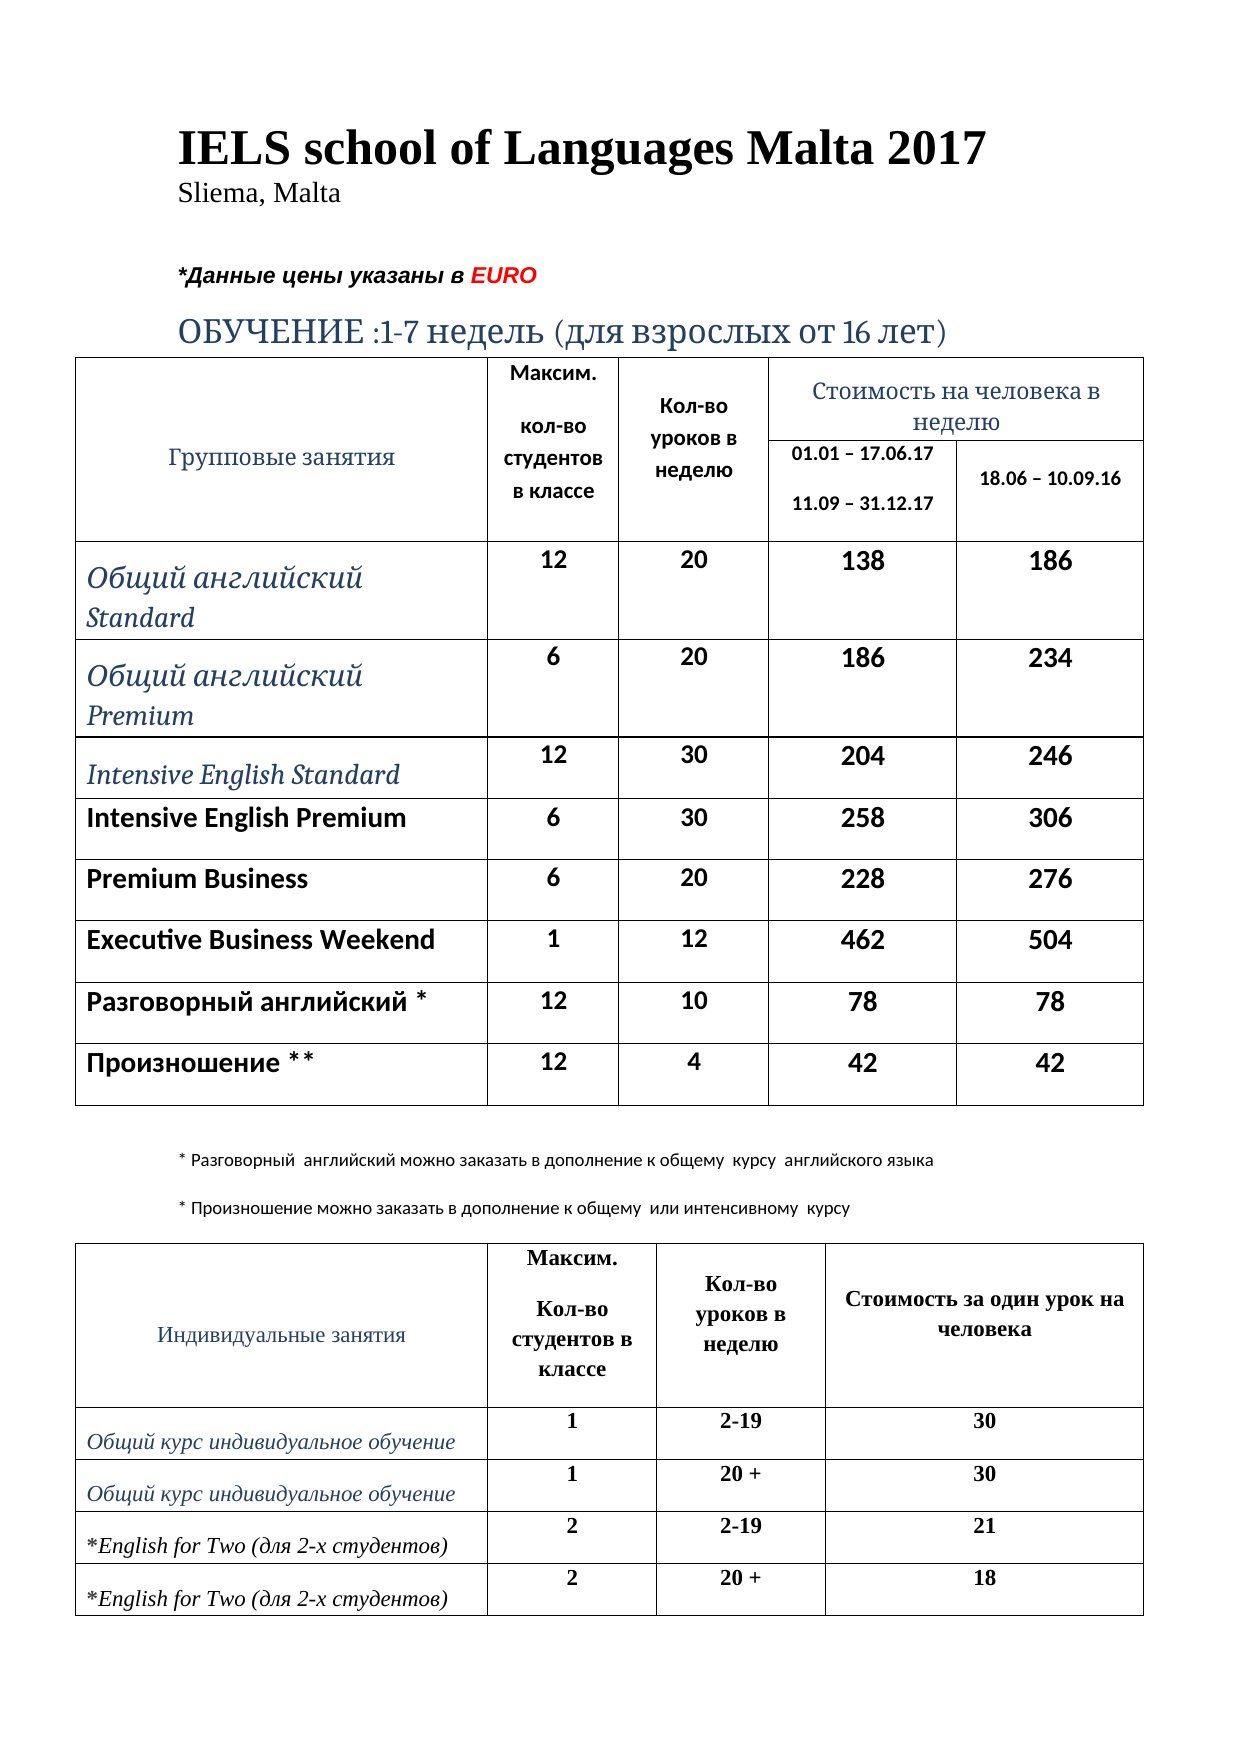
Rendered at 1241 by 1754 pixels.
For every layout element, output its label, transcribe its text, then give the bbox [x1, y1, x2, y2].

table_cell 186 [769, 640, 956, 736]
table_cell 306 [957, 799, 1143, 859]
table_cell 20 [619, 542, 768, 638]
table_header Максим. кол-во студентов в классе [488, 358, 618, 541]
table_cell *English for Two (для 2-х студентов) [76, 1512, 487, 1563]
table_cell 42 [769, 1044, 956, 1104]
table_cell 6 [488, 799, 618, 859]
table_cell 258 [769, 799, 956, 859]
table_cell 1 [488, 1460, 656, 1511]
table_header Стоимость на человека в неделю [769, 358, 1143, 439]
table_cell 504 [957, 921, 1143, 982]
table_cell 18.06 – 10.09.16 [957, 441, 1143, 541]
text *Данные цены указаны в EURO [177, 262, 1152, 288]
table_cell 30 [826, 1408, 1143, 1459]
table_cell 1 [488, 1408, 656, 1459]
table_cell 12 [488, 542, 618, 638]
table_cell 78 [957, 983, 1143, 1043]
table_cell 12 [488, 1044, 618, 1104]
table_cell *English for Two (для 2-х студентов) [76, 1564, 487, 1615]
table_cell 20 [619, 640, 768, 736]
table_cell 21 [826, 1512, 1143, 1563]
table_cell 1 [488, 921, 618, 982]
table_cell Premium Business [76, 860, 487, 920]
table_cell 2 [488, 1512, 656, 1563]
table_cell 6 [488, 860, 618, 920]
table_cell 2-19 [657, 1408, 825, 1459]
table_cell 186 [957, 542, 1143, 638]
table_cell 12 [488, 983, 618, 1043]
table_cell 12 [488, 738, 618, 798]
table_cell 10 [619, 983, 768, 1043]
table_cell 20 [619, 860, 768, 920]
table_cell 4 [619, 1044, 768, 1104]
table_cell Произношение ** [76, 1044, 487, 1104]
table_cell 78 [769, 983, 956, 1043]
table_header Кол-во уроков в неделю [619, 358, 768, 541]
table_cell 2 [488, 1564, 656, 1615]
text * Произношение можно заказать в дополнение к общему или интенсивному курсу [177, 1196, 1152, 1219]
text * Разговорный английский можно заказать в дополнение к общему курсу английского языка [177, 1149, 1152, 1172]
table_cell Общий курс индивидуальное обучение [76, 1460, 487, 1511]
table_cell 228 [769, 860, 956, 920]
table_cell 462 [769, 921, 956, 982]
subtitle IELS school of Languages Malta 2017 [177, 118, 1152, 176]
table_cell 12 [619, 921, 768, 982]
table_header Стоимость за один урок на человека [826, 1244, 1143, 1407]
table_cell 30 [826, 1460, 1143, 1511]
table_cell 20 + [657, 1460, 825, 1511]
table_cell 01.01 – 17.06.17 11.09 – 31.12.17 [769, 441, 956, 541]
table_cell 42 [957, 1044, 1143, 1104]
table_cell Intensive English Premium [76, 799, 487, 859]
table_cell Общий английский Premium [76, 640, 487, 736]
table_cell 2-19 [657, 1512, 825, 1563]
table_header Максим. Кол-во студентов в классе [488, 1244, 656, 1407]
table_cell 30 [619, 738, 768, 798]
table_cell Общий английский Standard [76, 542, 487, 638]
table_cell Разговорный английский * [76, 983, 487, 1043]
table_cell Общий курс индивидуальное обучение [76, 1408, 487, 1459]
table_cell 276 [957, 860, 1143, 920]
table_cell 18 [826, 1564, 1143, 1615]
table_cell 20 + [657, 1564, 825, 1615]
table_cell Executive Business Weekend [76, 921, 487, 982]
table_cell 30 [619, 799, 768, 859]
table_cell 138 [769, 542, 956, 638]
table_cell 6 [488, 640, 618, 736]
table_cell 234 [957, 640, 1143, 736]
table_cell 246 [957, 738, 1143, 798]
table_header Индивидуальные занятия [76, 1244, 487, 1407]
table_cell Intensive English Standard [76, 738, 487, 798]
table_header Групповые занятия [76, 358, 487, 541]
subtitle Sliema, Malta [177, 176, 1152, 209]
subtitle ОБУЧЕНИЕ :1-7 недель (для взрослых от 16 лет) [177, 313, 1152, 352]
table_header Кол-во уроков в неделю [657, 1244, 825, 1407]
table_cell 204 [769, 738, 956, 798]
